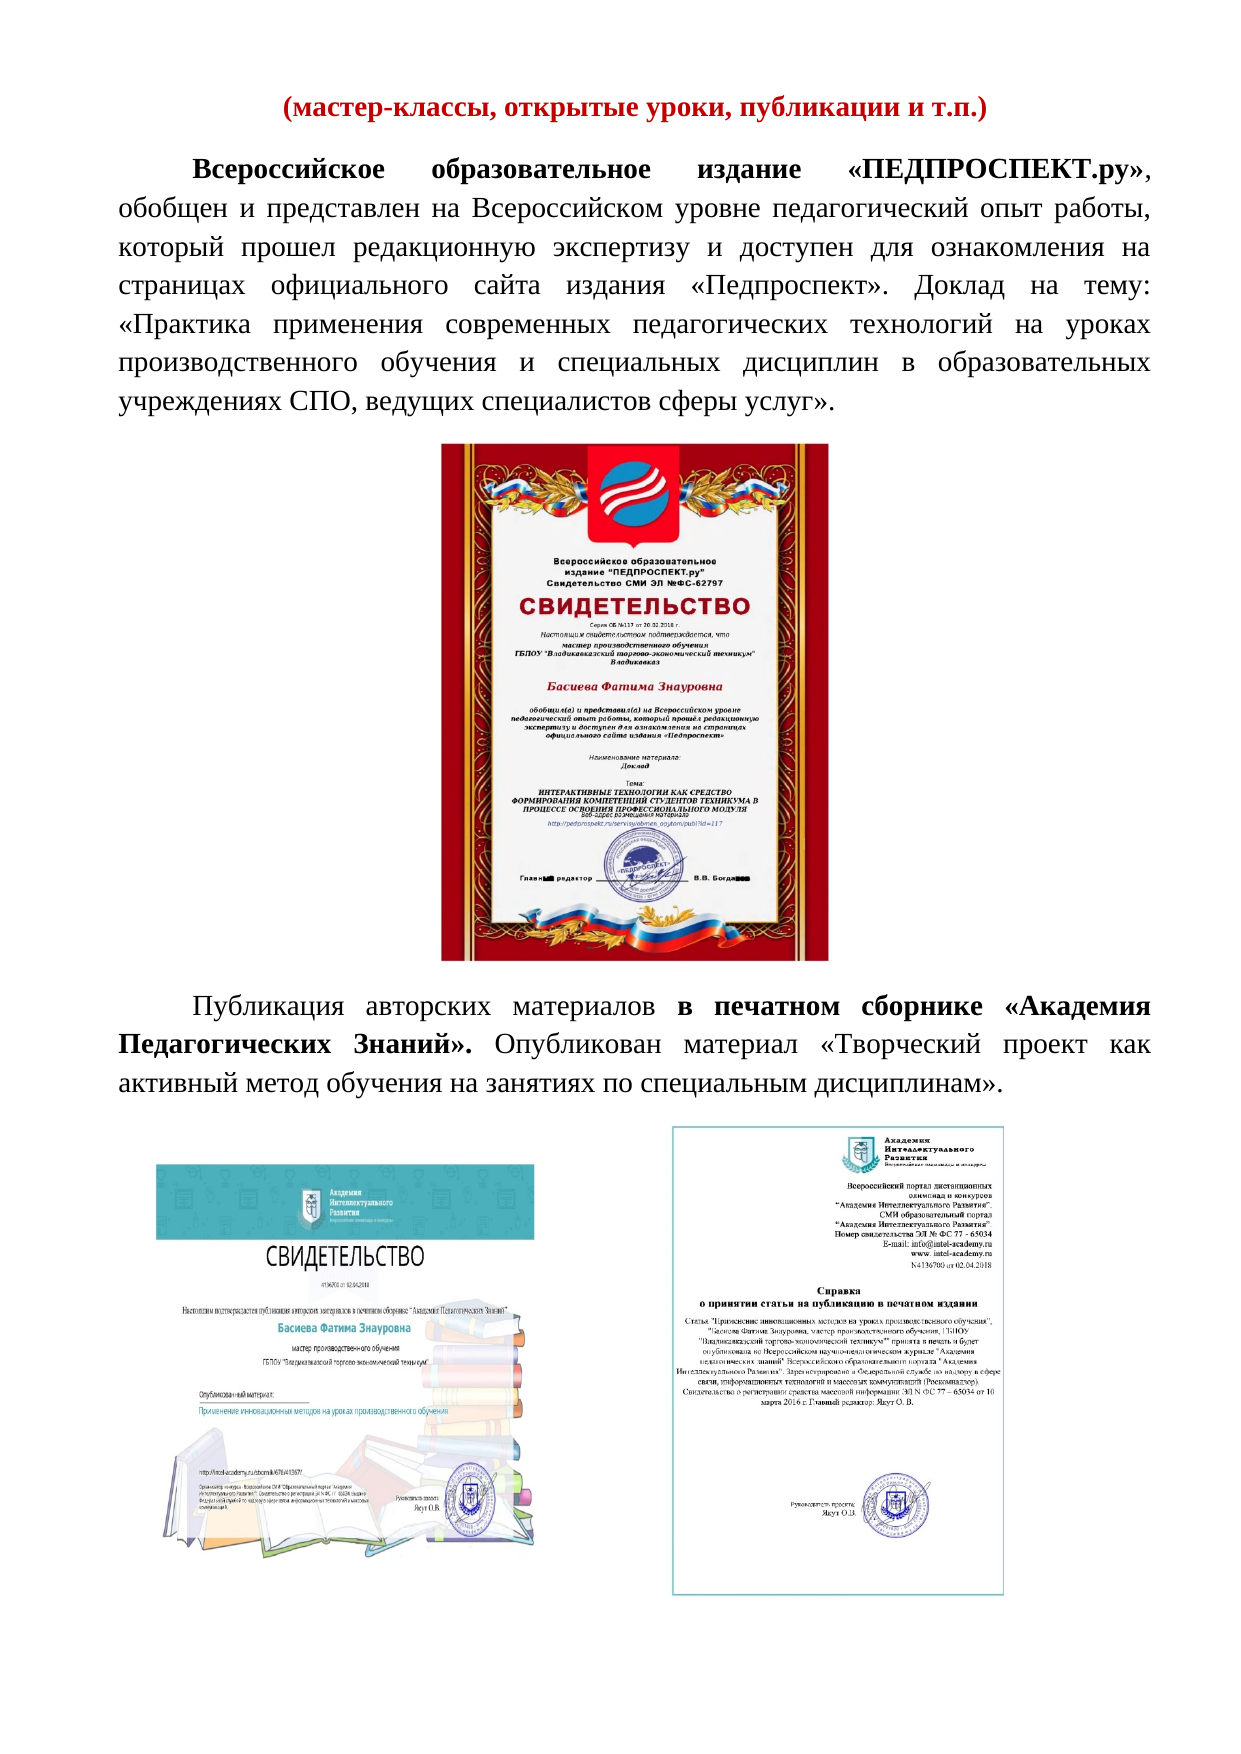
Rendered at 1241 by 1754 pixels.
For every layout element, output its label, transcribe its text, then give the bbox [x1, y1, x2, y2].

text Публикация авторских материалов в печатном сборнике «Академия Педагогических Знаний». Опубликован материал «Творческий проект как активный метод обучения на занятиях по специальным дисциплинам». [118, 988, 1152, 1098]
picture [670, 1125, 1004, 1597]
picture [440, 442, 830, 963]
text Всероссийское образовательное издание «ПЕДПРОСПЕКТ.ру», обобщен и представлен на Всероссийском уровне педагогический опыт работы, который прошел редакционную экспертизу и доступен для ознакомления на страницах официального сайта издания «Педпроспект». Доклад на тему: «Практика применения современных педагогических технологий на уроках производственного обучения и специальных дисциплин в образовательных учреждениях СПО, ведущих специалистов сферы услуг». [118, 152, 1152, 416]
text (мастер-классы, открытые уроки, публикации и т.п.) [118, 89, 1152, 122]
picture [118, 1124, 572, 1597]
